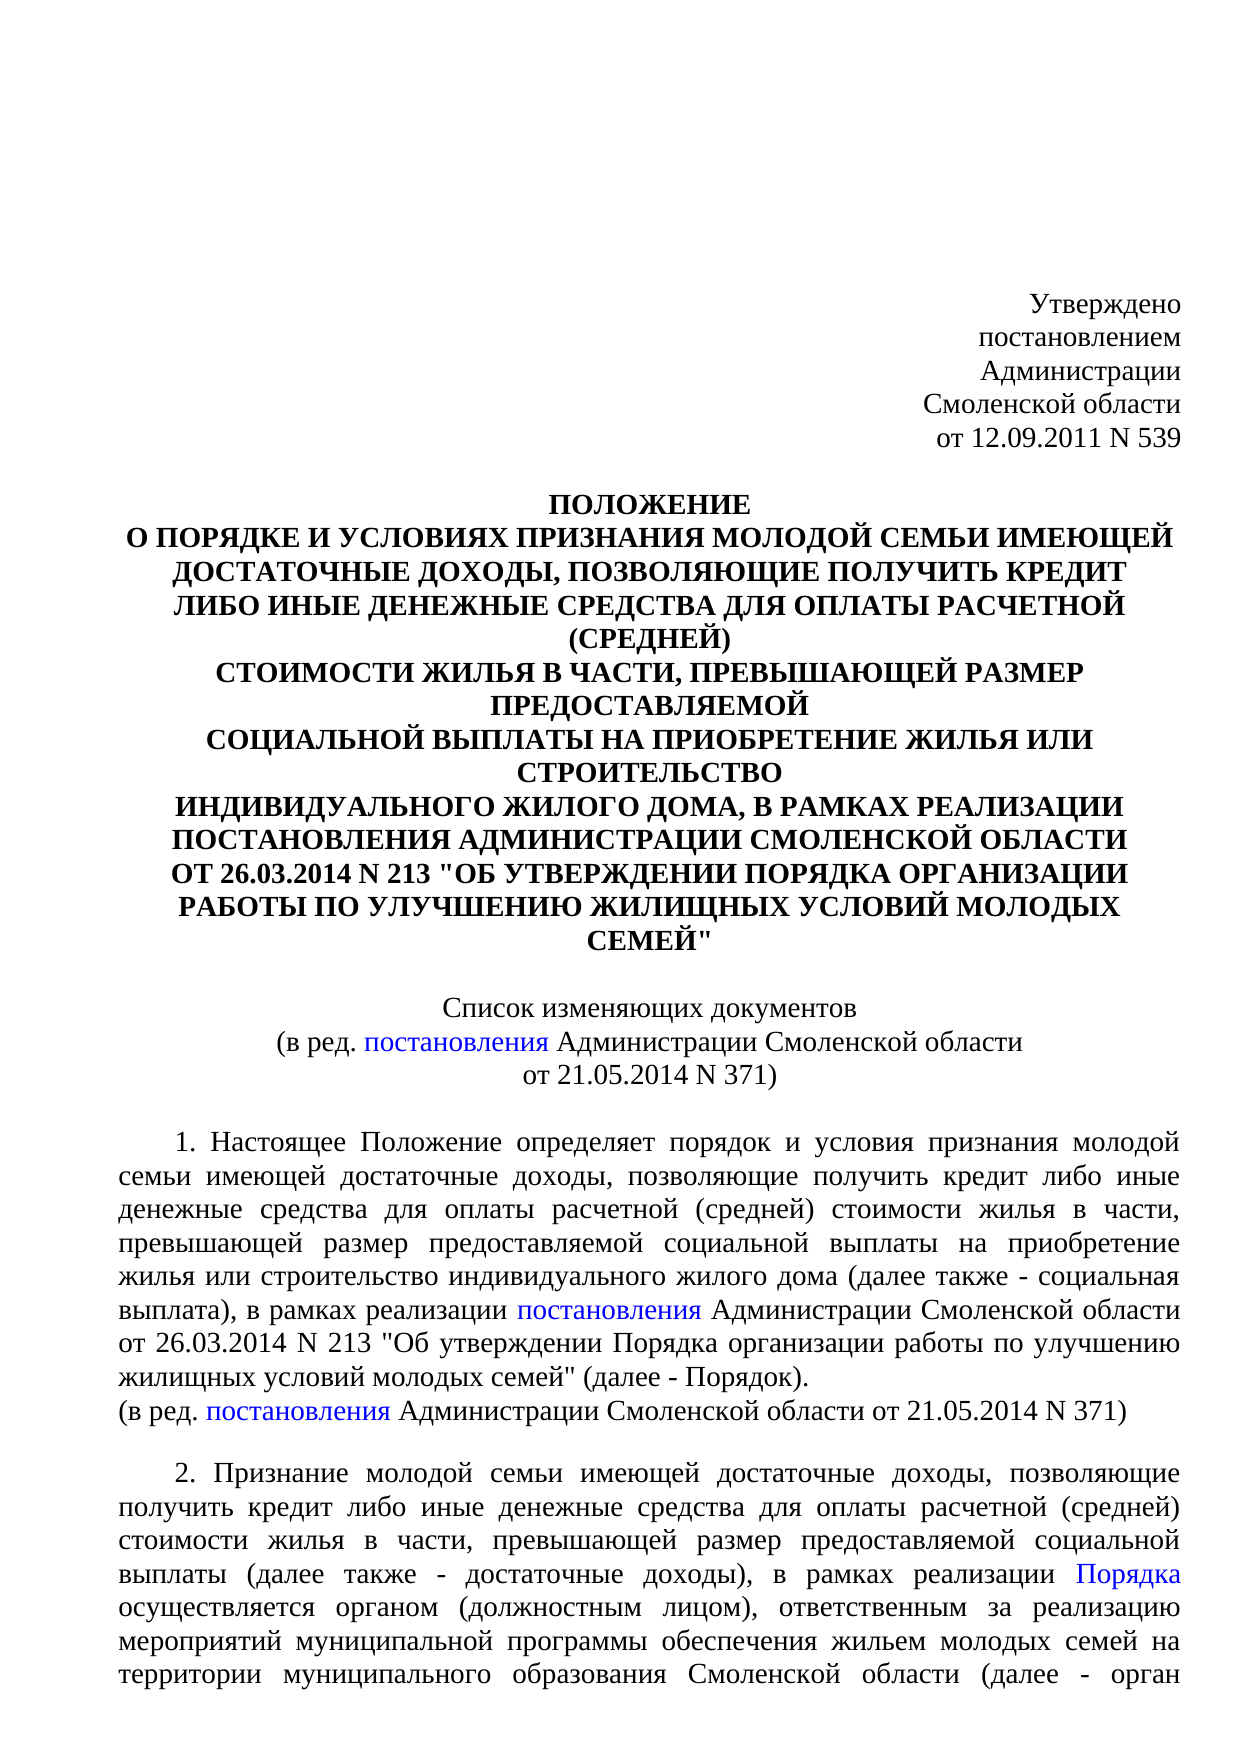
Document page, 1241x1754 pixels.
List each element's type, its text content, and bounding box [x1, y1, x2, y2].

title ЛИБО ИНЫЕ ДЕНЕЖНЫЕ СРЕДСТВА ДЛЯ ОПЛАТЫ РАСЧЕТНОЙ (СРЕДНЕЙ) [118, 588, 1181, 655]
title СОЦИАЛЬНОЙ ВЫПЛАТЫ НА ПРИОБРЕТЕНИЕ ЖИЛЬЯ ИЛИ СТРОИТЕЛЬСТВО [118, 722, 1181, 789]
title ИНДИВИДУАЛЬНОГО ЖИЛОГО ДОМА, В РАМКАХ РЕАЛИЗАЦИИ [118, 789, 1181, 822]
title ДОСТАТОЧНЫЕ ДОХОДЫ, ПОЗВОЛЯЮЩИЕ ПОЛУЧИТЬ КРЕДИТ [118, 554, 1181, 588]
text Смоленской области [118, 386, 1181, 420]
title ПОЛОЖЕНИЕ [118, 487, 1181, 521]
text Список изменяющих документов [118, 990, 1181, 1024]
title СТОИМОСТИ ЖИЛЬЯ В ЧАСТИ, ПРЕВЫШАЮЩЕЙ РАЗМЕР ПРЕДОСТАВЛЯЕМОЙ [118, 655, 1181, 722]
text (в ред. постановления Администрации Смоленской области от 21.05.2014 N 371) [118, 1393, 1181, 1426]
title ОТ 26.03.2014 N 213 "ОБ УТВЕРЖДЕНИИ ПОРЯДКА ОРГАНИЗАЦИИ [118, 856, 1181, 889]
text от 12.09.2011 N 539 [118, 420, 1181, 453]
text от 21.05.2014 N 371) [118, 1057, 1181, 1091]
text Утверждено [118, 286, 1181, 319]
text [118, 1455, 1181, 1690]
text (в ред. постановления Администрации Смоленской области [118, 1024, 1181, 1057]
text постановлением [118, 319, 1181, 353]
title ПОСТАНОВЛЕНИЯ АДМИНИСТРАЦИИ СМОЛЕНСКОЙ ОБЛАСТИ [118, 822, 1181, 856]
title О ПОРЯДКЕ И УСЛОВИЯХ ПРИЗНАНИЯ МОЛОДОЙ СЕМЬИ ИМЕЮЩЕЙ [118, 521, 1181, 554]
title РАБОТЫ ПО УЛУЧШЕНИЮ ЖИЛИЩНЫХ УСЛОВИЙ МОЛОДЫХ СЕМЕЙ" [118, 889, 1181, 957]
text Администрации [118, 353, 1181, 386]
text 1. Настоящее Положение определяет порядок и условия признания молодой семьи имеющей достаточные доходы, позволяющие получить кредит либо иные денежные средства для оплаты расчетной (средней) стоимости жилья в части, превышающей размер предоставляемой социальной выплаты на приобретение жилья или строительство индивидуального жилого дома (далее также - социальная выплата), в рамках реализации постановления Администрации Смоленской области от 26.03.2014 N 213 "Об утверждении Порядка организации работы по улучшению жилищных условий молодых семей" (далее - Порядок). [118, 1124, 1181, 1393]
